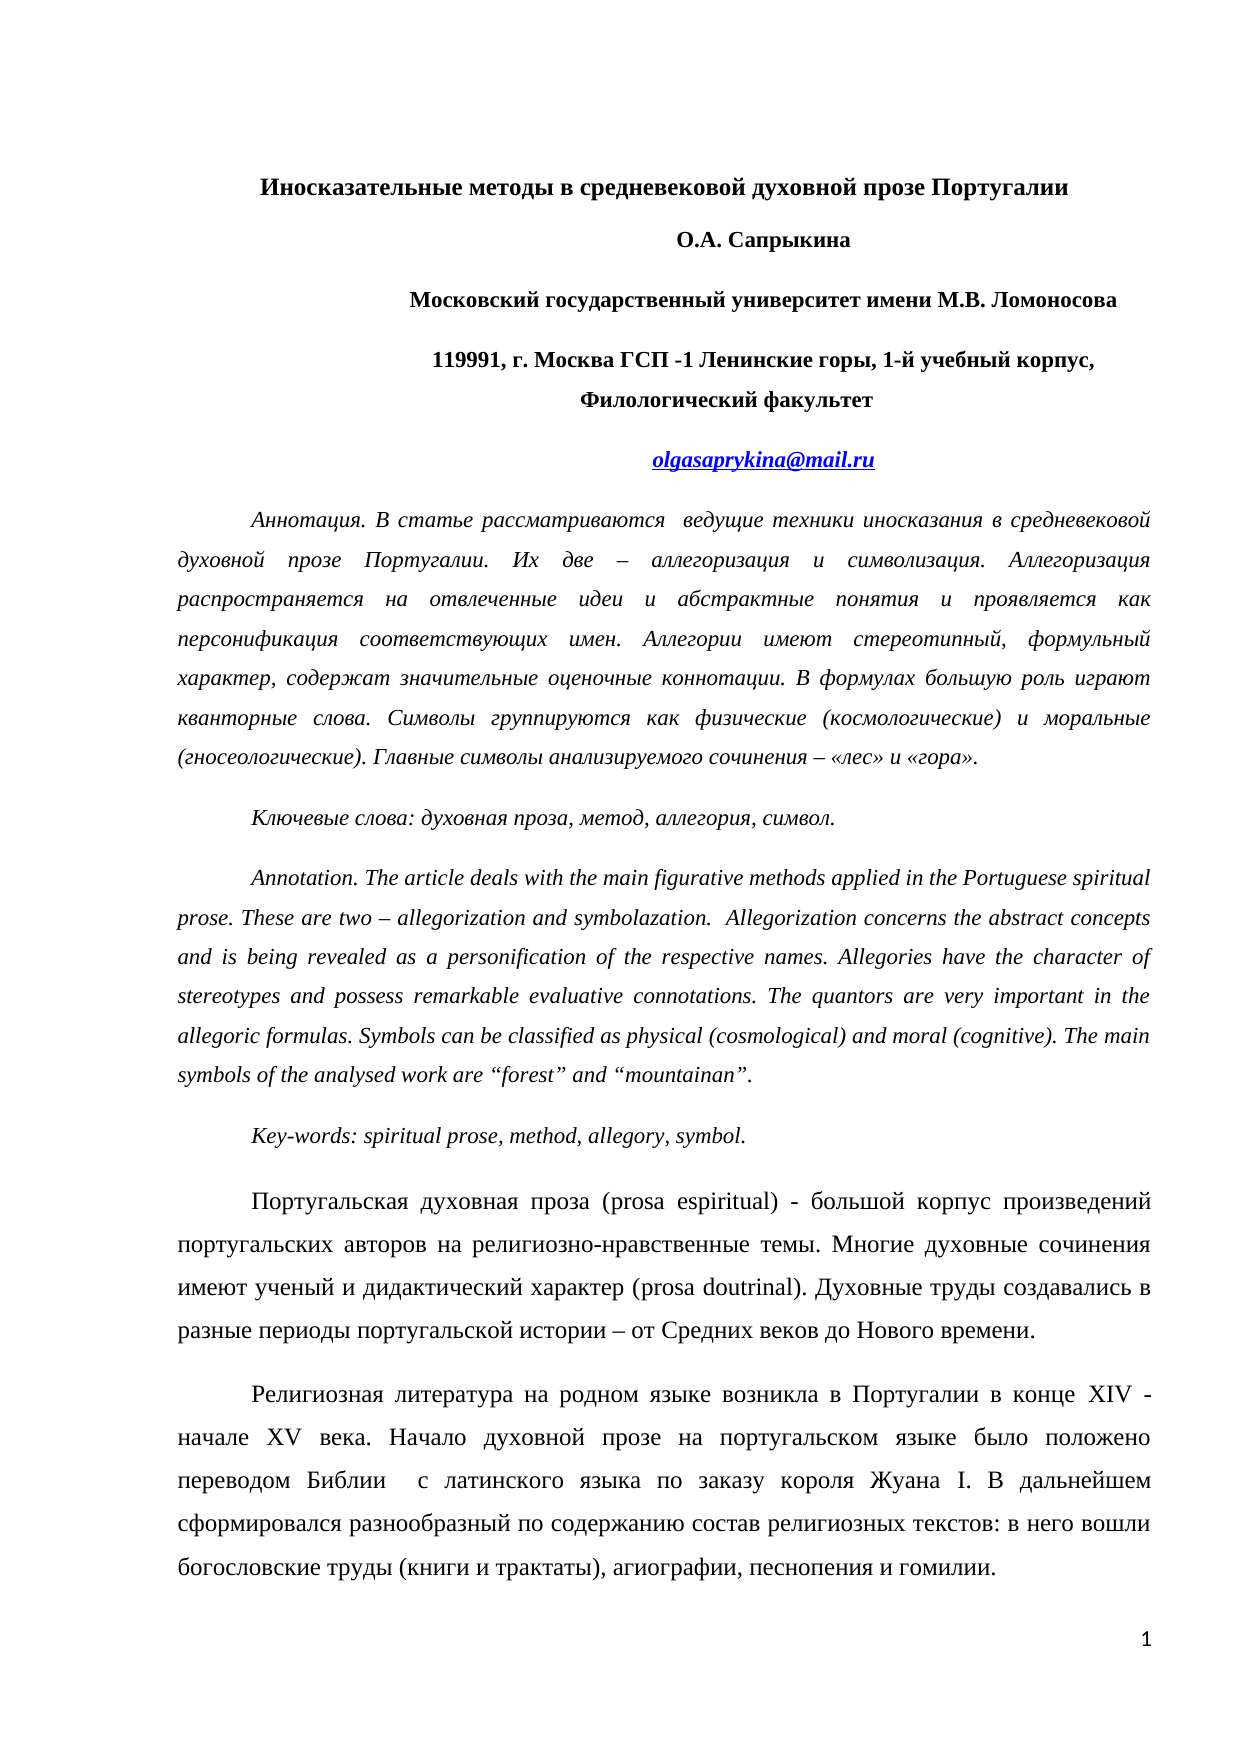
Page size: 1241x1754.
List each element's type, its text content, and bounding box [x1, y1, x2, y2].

text Annotation. The article deals with the main figurative methods applied in the Portuguese spiritual prose. These are two – allegorization and symbolazation. Allegorization concerns the abstract concepts and is being revealed as a personification of the respective names. Allegories have the character of stereotypes and possess remarkable evaluative connotations. The quantors are very important in the allegoric formulas. Symbols can be classified as physical (cosmological) and moral (cognitive). The main symbols of the analysed work are “forest” and “mountainan”. [177, 864, 1152, 1088]
text Ключевые слова: духовная проза, метод, аллегория, символ. [177, 804, 1152, 830]
text Португальская духовная проза (prosa espiritual) - большой корпус произведений португальских авторов на религиозно-нравственные темы. Многие духовные сочинения имеют ученый и дидактический характер (prosa doutrinal). Духовные труды создавались в разные периоды португальской истории – от Средних веков до Нового времени. [177, 1186, 1152, 1344]
text 119991, г. Москва ГСП -1 Ленинские горы, 1-й учебный корпус, Филологический факультет [295, 346, 1158, 412]
text Аннотация. В статье рассматриваются ведущие техники иносказания в средневековой духовной прозе Португалии. Их две – аллегоризация и символизация. Аллегоризация распространяется на отвлеченные идеи и абстрактные понятия и проявляется как персонификация соответствующих имен. Аллегории имеют стереотипный, формульный характер, содержат значительные оценочные коннотации. В формулах большую роль играют кванторные слова. Символы группируются как физические (космологические) и моральные (гносеологические). Главные символы анализируемого сочинения – «лес» и «гора». [177, 507, 1152, 770]
text Иносказательные методы в средневековой духовной прозе Португалии [177, 172, 1152, 201]
text Московский государственный университет имени М.В. Ломоносова [295, 286, 1158, 312]
text olgasaprykina@mail.ru [295, 446, 1158, 473]
text Key-words: spiritual prose, method, allegory, symbol. [177, 1122, 1152, 1148]
text О.А. Сапрыкина [295, 226, 1158, 252]
text Религиозная литература на родном языке возникла в Португалии в конце XIV - начале XV века. Начало духовной прозе на португальском языке было положено переводом Библии с латинского языка по заказу короля Жуана I. В дальнейшем сформировался разнообразный по содержанию состав религиозных текстов: в него вошли богословские труды (книги и трактаты), агиографии, песнопения и гомилии. [177, 1379, 1152, 1580]
